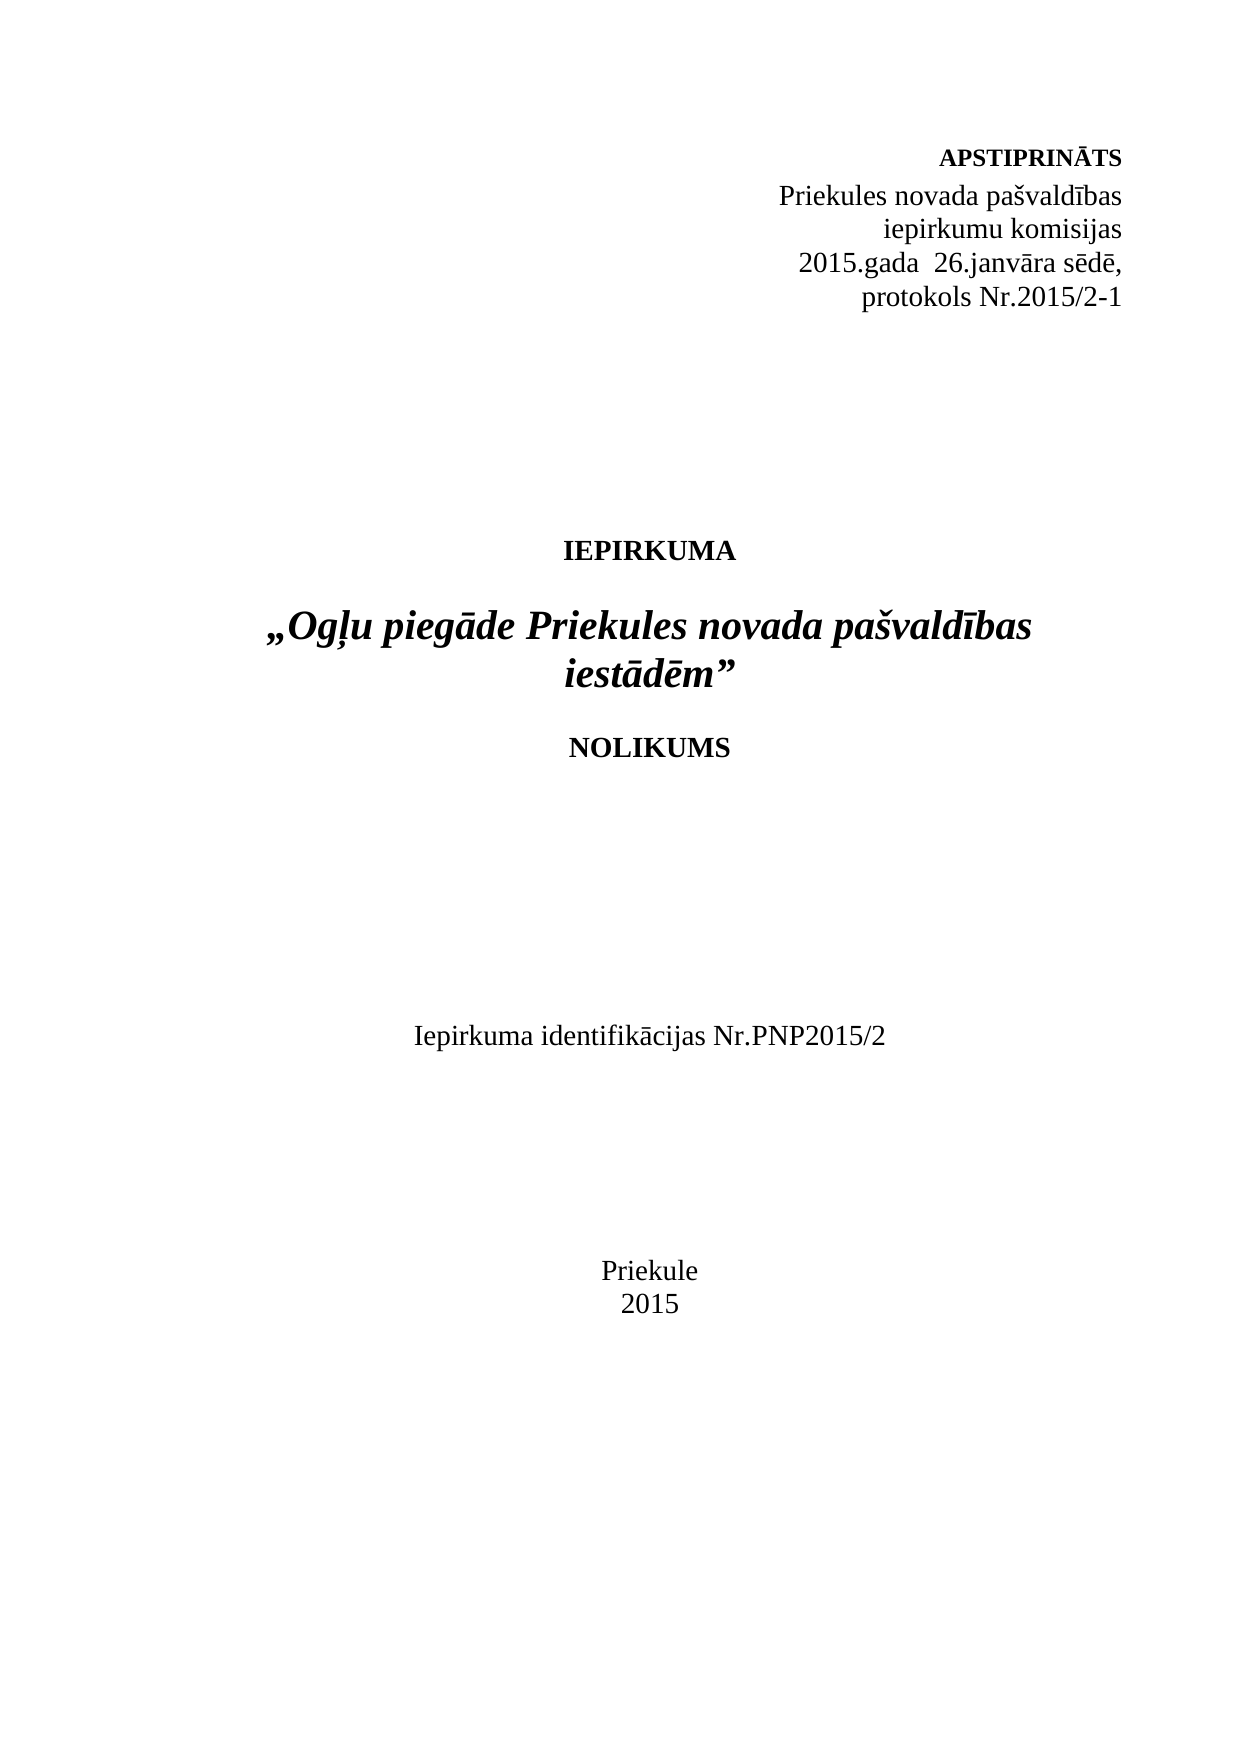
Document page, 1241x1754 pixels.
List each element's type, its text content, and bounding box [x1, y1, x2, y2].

text 2015.gada 26.janvāra sēdē, [177, 245, 1122, 279]
text Priekules novada pašvaldības [177, 178, 1122, 212]
text 2015 [177, 1286, 1122, 1320]
text NOLIKUMS [177, 730, 1122, 763]
text IEPIRKUMA [177, 533, 1122, 567]
text Priekule [177, 1253, 1122, 1286]
text APSTIPRINĀTS [177, 143, 1122, 172]
text iepirkumu komisijas [177, 212, 1122, 245]
text protokols Nr.2015/2-1 [177, 279, 1122, 312]
text Iepirkuma identifikācijas Nr.PNP2015/2 [177, 1018, 1122, 1051]
text „Ogļu piegāde Priekules novada pašvaldības iestādēm” [177, 600, 1122, 696]
